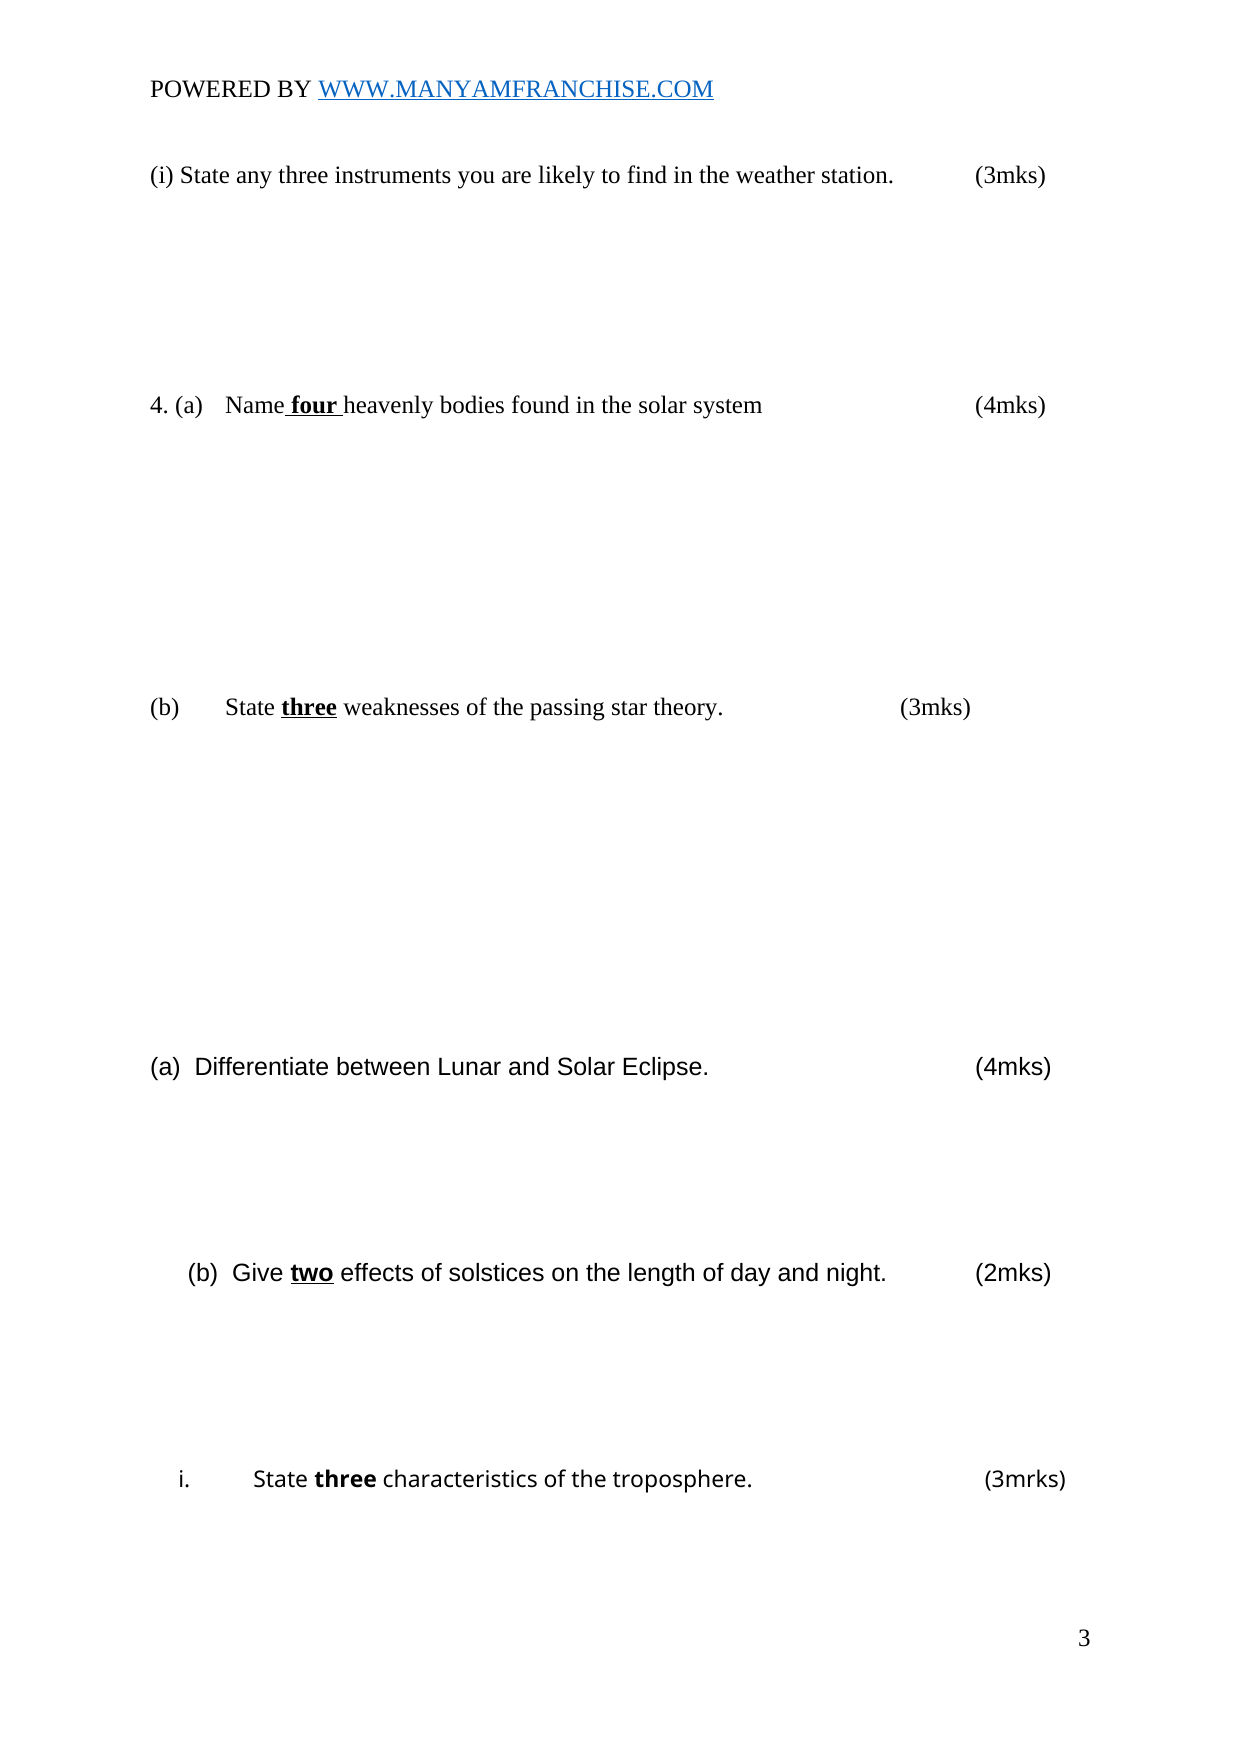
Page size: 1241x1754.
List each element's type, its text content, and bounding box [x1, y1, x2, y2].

text (b) State three weaknesses of the passing star theory. (3mks) [150, 692, 1090, 721]
text (a) Differentiate between Lunar and Solar Eclipse. (4mks) [150, 1052, 1090, 1081]
text 4. (a) Name four heavenly bodies found in the solar system (4mks) [150, 390, 1090, 419]
list State three characteristics of the troposphere. (3mrks) [178, 1462, 1090, 1494]
text (b) Give two effects of solstices on the length of day and night. (2mks) [187, 1258, 1090, 1287]
text (i) State any three instruments you are likely to find in the weather station. (3mks) [150, 160, 1090, 189]
